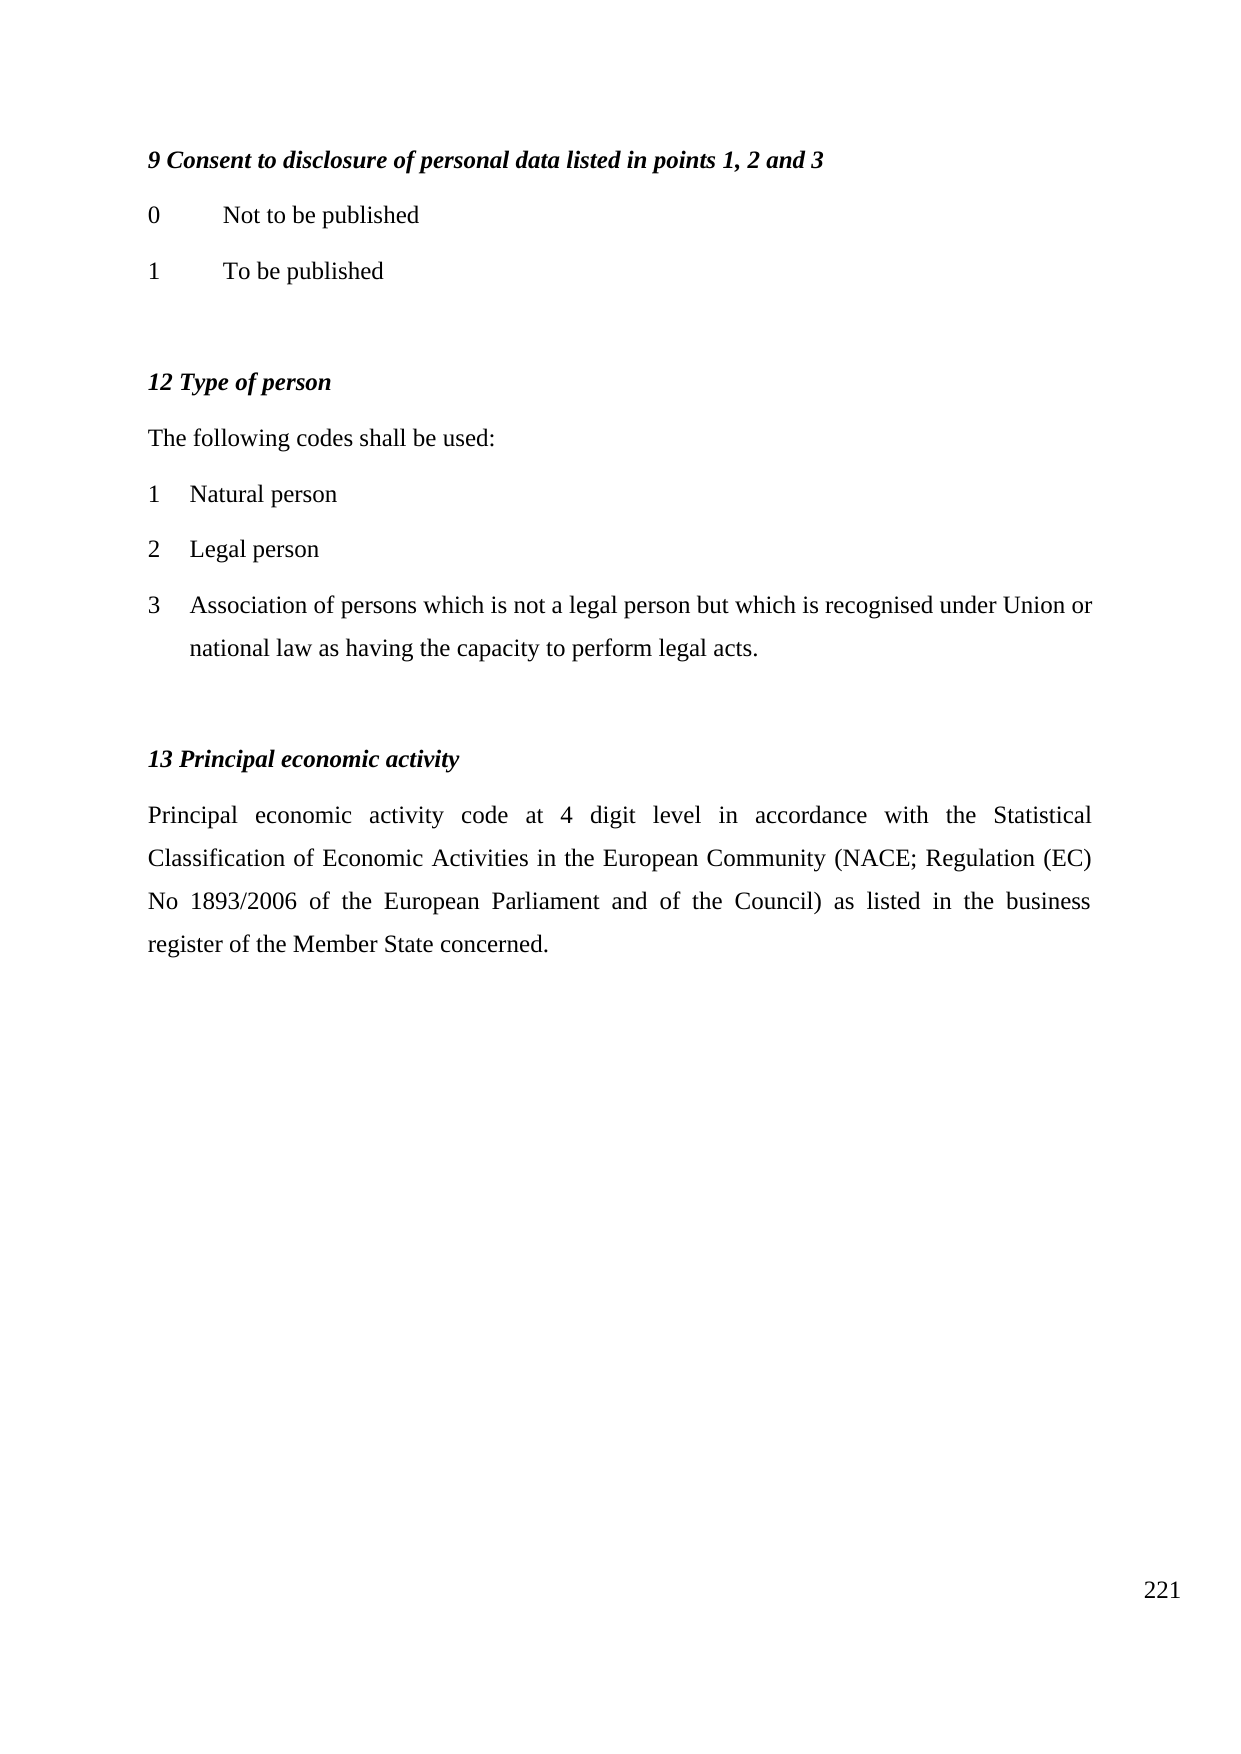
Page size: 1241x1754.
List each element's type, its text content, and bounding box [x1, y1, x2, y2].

text The following codes shall be used: [148, 423, 1093, 452]
text 3 Association of persons which is not a legal person but which is recognised under Union or national law as having the capacity to perform legal acts. [148, 590, 1093, 662]
text 9 Consent to disclosure of personal data listed in points 1, 2 and 3 [148, 145, 1093, 174]
text 12 Type of person [148, 367, 1093, 396]
text 13 Principal economic activity [148, 744, 1093, 773]
text 2 Legal person [148, 534, 1093, 563]
text 1 Natural person [148, 479, 1093, 507]
text 1 To be published [148, 256, 1093, 285]
text 0 Not to be published [148, 201, 1093, 229]
text Principal economic activity code at 4 digit level in accordance with the Statistical Classification of Economic Activities in the European Community (NACE; Regulation (EC) No 1893/2006 of the European Parliament and of the Council) as listed in the business register of the Member State concerned. [148, 800, 1093, 958]
